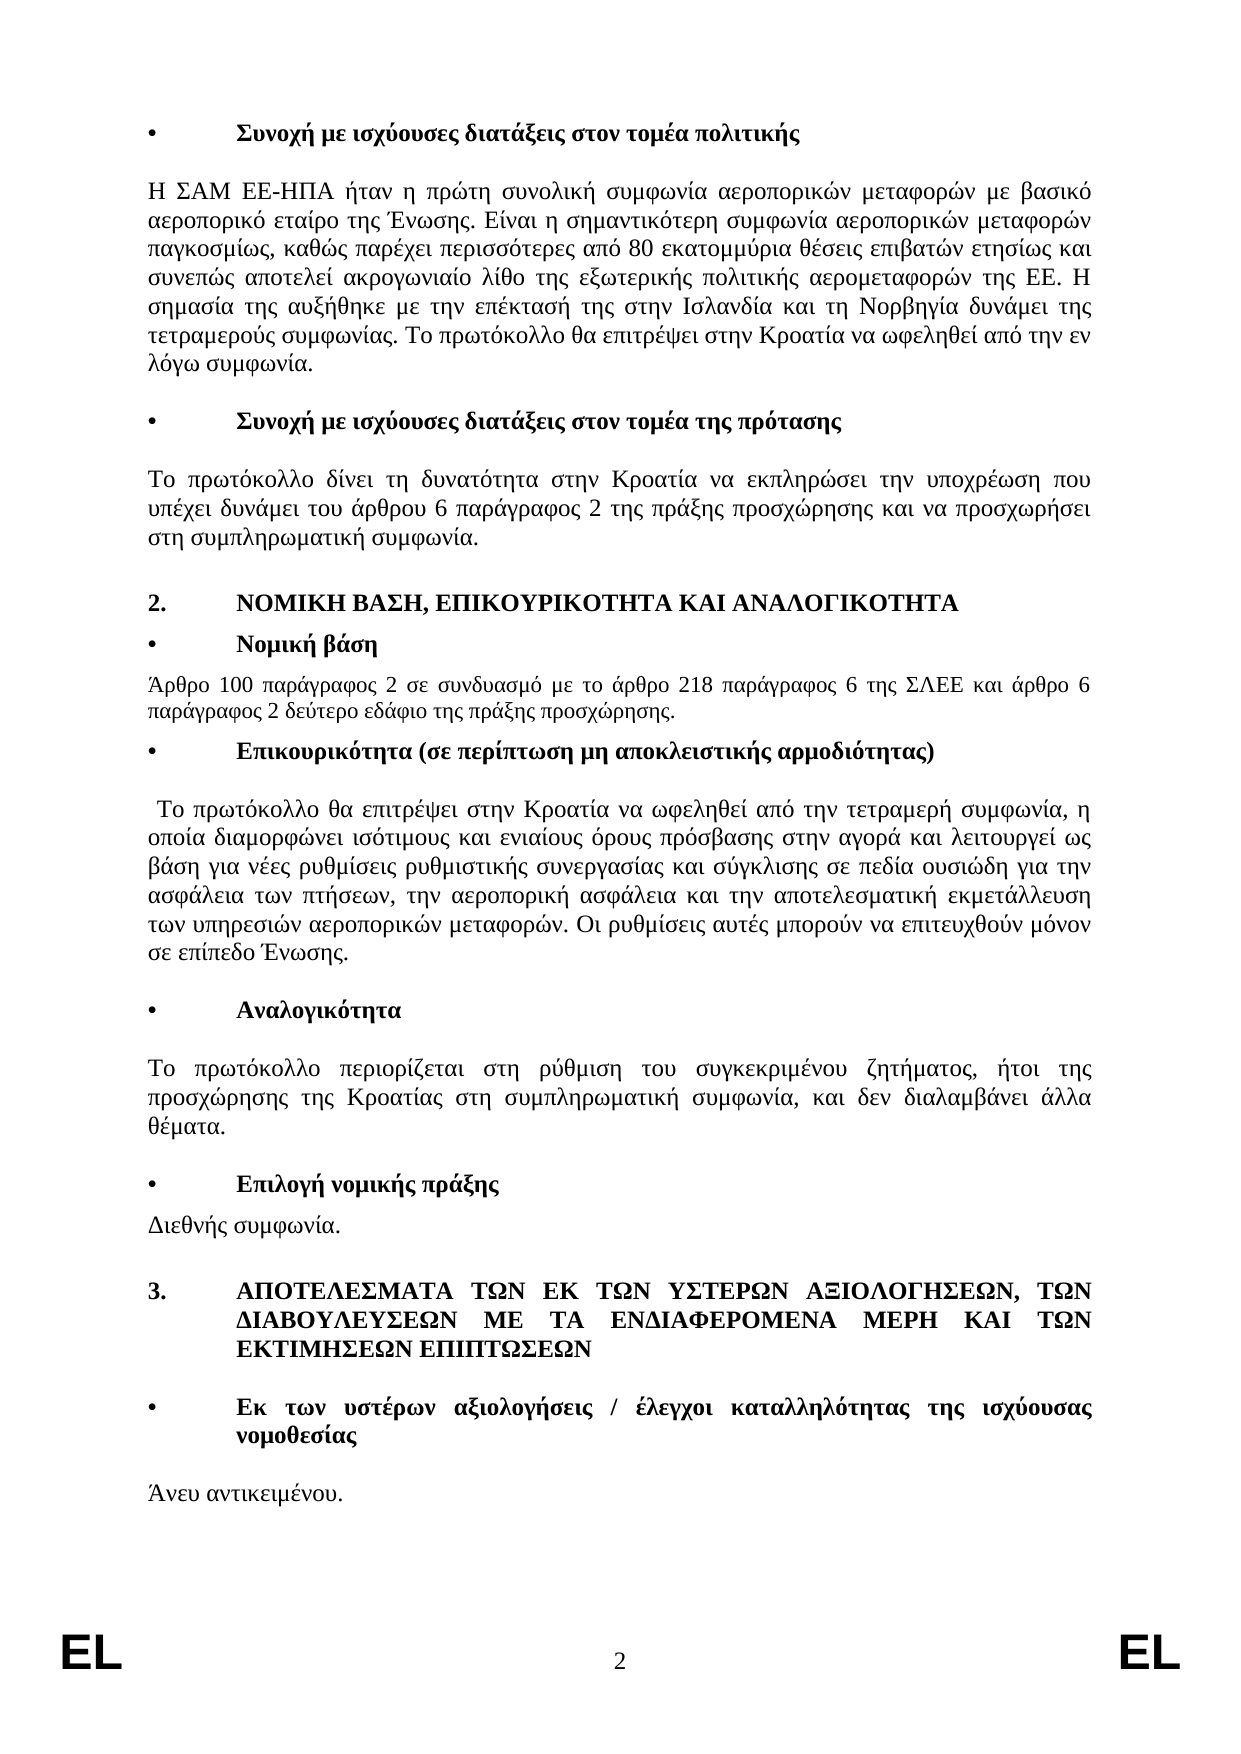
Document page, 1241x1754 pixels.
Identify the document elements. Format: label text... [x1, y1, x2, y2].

subtitle • Νομική βάση [148, 629, 1093, 658]
text Άνευ αντικειμένου. [148, 1478, 1093, 1507]
text Το πρωτόκολλο δίνει τη δυνατότητα στην Κροατία να εκπληρώσει την υποχρέωση που υπέχει δυνάμει του άρθρου 6 παράγραφος 2 της πράξης προσχώρησης και να προσχωρήσει στη συμπληρωματική συμφωνία. [148, 464, 1093, 551]
text Η ΣΑΜ ΕΕ-ΗΠΑ ήταν η πρώτη συνολική συμφωνία αεροπορικών μεταφορών με βασικό αεροπορικό εταίρο της Ένωσης. Είναι η σημαντικότερη συμφωνία αεροπορικών μεταφορών παγκοσμίως, καθώς παρέχει περισσότερες από 80 εκατομμύρια θέσεις επιβατών ετησίως και συνεπώς αποτελεί ακρογωνιαίο λίθο της εξωτερικής πολιτικής αερομεταφορών της ΕΕ. Η σημασία της αυξήθηκε με την επέκτασή της στην Ισλανδία και τη Νορβηγία δυνάμει της τετραμερούς συμφωνίας. Το πρωτόκολλο θα επιτρέψει στην Κροατία να ωφεληθεί από την εν λόγω συμφωνία. [148, 176, 1093, 377]
subtitle • Συνοχή με ισχύουσες διατάξεις στον τομέα της πρότασης [148, 406, 1093, 435]
subtitle • Αναλογικότητα [148, 995, 1093, 1024]
subtitle • Συνοχή με ισχύουσες διατάξεις στον τομέα πολιτικής [148, 118, 1093, 147]
subtitle • Επικουρικότητα (σε περίπτωση μη αποκλειστικής αρμοδιότητας) [148, 736, 1093, 764]
text Το πρωτόκολλο θα επιτρέψει στην Κροατία να ωφεληθεί από την τετραμερή συμφωνία, η οποία διαμορφώνει ισότιμους και ενιαίους όρους πρόσβασης στην αγορά και λειτουργεί ως βάση για νέες ρυθμίσεις ρυθμιστικής συνεργασίας και σύγκλισης σε πεδία ουσιώδη για την ασφάλεια των πτήσεων, την αεροπορική ασφάλεια και την αποτελεσματική εκμετάλλευση των υπηρεσιών αεροπορικών μεταφορών. Οι ρυθμίσεις αυτές μπορούν να επιτευχθούν μόνον σε επίπεδο Ένωσης. [148, 794, 1093, 966]
text Το πρωτόκολλο περιορίζεται στη ρύθμιση του συγκεκριμένου ζητήματος, ήτοι της προσχώρησης της Κροατίας στη συμπληρωματική συμφωνία, και δεν διαλαμβάνει άλλα θέματα. [148, 1053, 1093, 1139]
subtitle 3. ΑΠΟΤΕΛΕΣΜΑΤΑ ΤΩΝ ΕΚ ΤΩΝ ΥΣΤΕΡΩΝ ΑΞΙΟΛΟΓΗΣΕΩΝ, ΤΩΝ ΔΙΑΒΟΥΛΕΥΣΕΩΝ ΜΕ ΤΑ ΕΝΔΙΑΦΕΡΟΜΕΝΑ ΜΕΡΗ ΚΑΙ ΤΩΝ ΕΚΤΙΜΗΣΕΩΝ ΕΠΙΠΤΩΣΕΩΝ [148, 1276, 1093, 1362]
text Διεθνής συμφωνία. [148, 1210, 1093, 1239]
subtitle • Επιλογή νομικής πράξης [148, 1169, 1093, 1197]
list Άρθρο 100 παράγραφος 2 σε συνδυασμό με το άρθρο 218 παράγραφος 6 της ΣΛΕΕ και άρθρο 6 παράγραφος 2 δεύτερο εδάφιο της πράξης προσχώρησης. [148, 671, 1093, 723]
subtitle 2. ΝΟΜΙΚΗ ΒΑΣΗ, ΕΠΙΚΟΥΡΙΚΟΤΗΤΑ ΚΑΙ ΑΝΑΛΟΓΙΚΟΤΗΤΑ [148, 588, 1093, 617]
subtitle • Εκ των υστέρων αξιολογήσεις / έλεγχοι καταλληλότητας της ισχύουσας νομοθεσίας [148, 1392, 1093, 1449]
